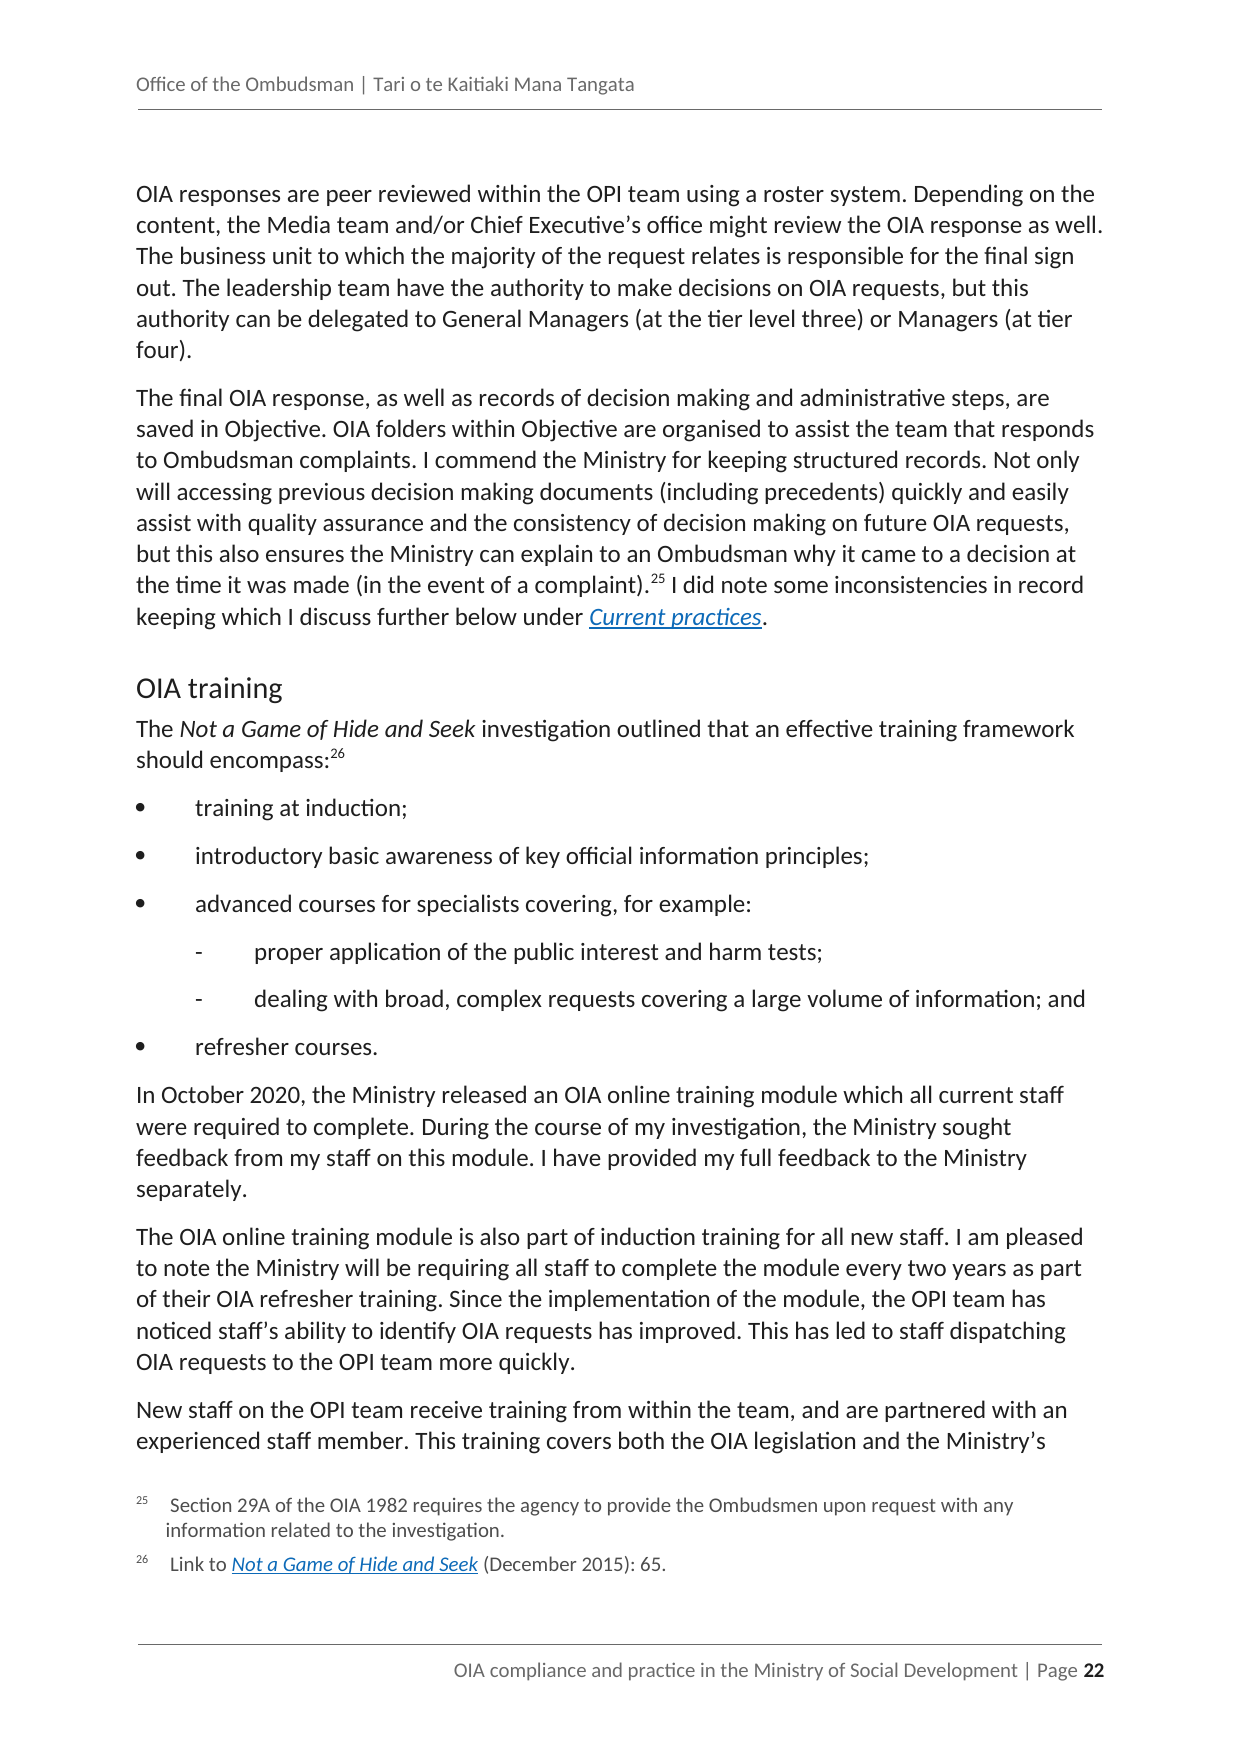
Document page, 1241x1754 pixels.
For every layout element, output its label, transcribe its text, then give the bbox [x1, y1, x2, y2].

subtitle OIA training [136, 669, 1075, 706]
text The OIA online training module is also part of induction training for all new staff. I am pleased to note the Ministry will be requiring all staff to complete the module every two years as part of their OIA refresher training. Since the implementation of the module, the OPI team has noticed staff’s ability to identify OIA requests has improved. This has led to staff dispatching OIA requests to the OPI team more quickly. [136, 1220, 1104, 1377]
text advanced courses for specialists covering, for example: [136, 887, 1104, 918]
text training at induction; [136, 791, 1104, 822]
text dealing with broad, complex requests covering a large volume of information; and [195, 983, 1104, 1014]
text refresher courses. [136, 1031, 1104, 1062]
text OIA responses are peer reviewed within the OPI team using a roster system. Depending on the content, the Media team and/or Chief Executive’s office might review the OIA response as well. The business unit to which the majority of the request relates is responsible for the final sign out. The leadership team have the authority to make decisions on OIA requests, but this authority can be delegated to General Managers (at the tier level three) or Managers (at tier four). [136, 177, 1104, 365]
text proper application of the public interest and harm tests; [195, 935, 1104, 966]
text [136, 1393, 1104, 1456]
text The final OIA response, as well as records of decision making and administrative steps, are saved in Objective. OIA folders within Objective are organised to assist the team that responds to Ombudsman complaints. I commend the Ministry for keeping structured records. Not only will accessing previous decision making documents (including precedents) quickly and easily assist with quality assurance and the consistency of decision making on future OIA requests, but this also ensures the Ministry can explain to an Ombudsman why it came to a decision at the time it was made (in the event of a complaint). I did note some inconsistencies in record keeping which I discuss further below under Current practices. [136, 381, 1104, 631]
subtitle The Not a Game of Hide and Seek investigation outlined that an effective training framework should encompass: [136, 712, 1104, 774]
text In October 2020, the Ministry released an OIA online training module which all current staff were required to complete. During the course of my investigation, the Ministry sought feedback from my staff on this module. I have provided my full feedback to the Ministry separately. [136, 1079, 1104, 1204]
text introductory basic awareness of key official information principles; [136, 839, 1104, 870]
